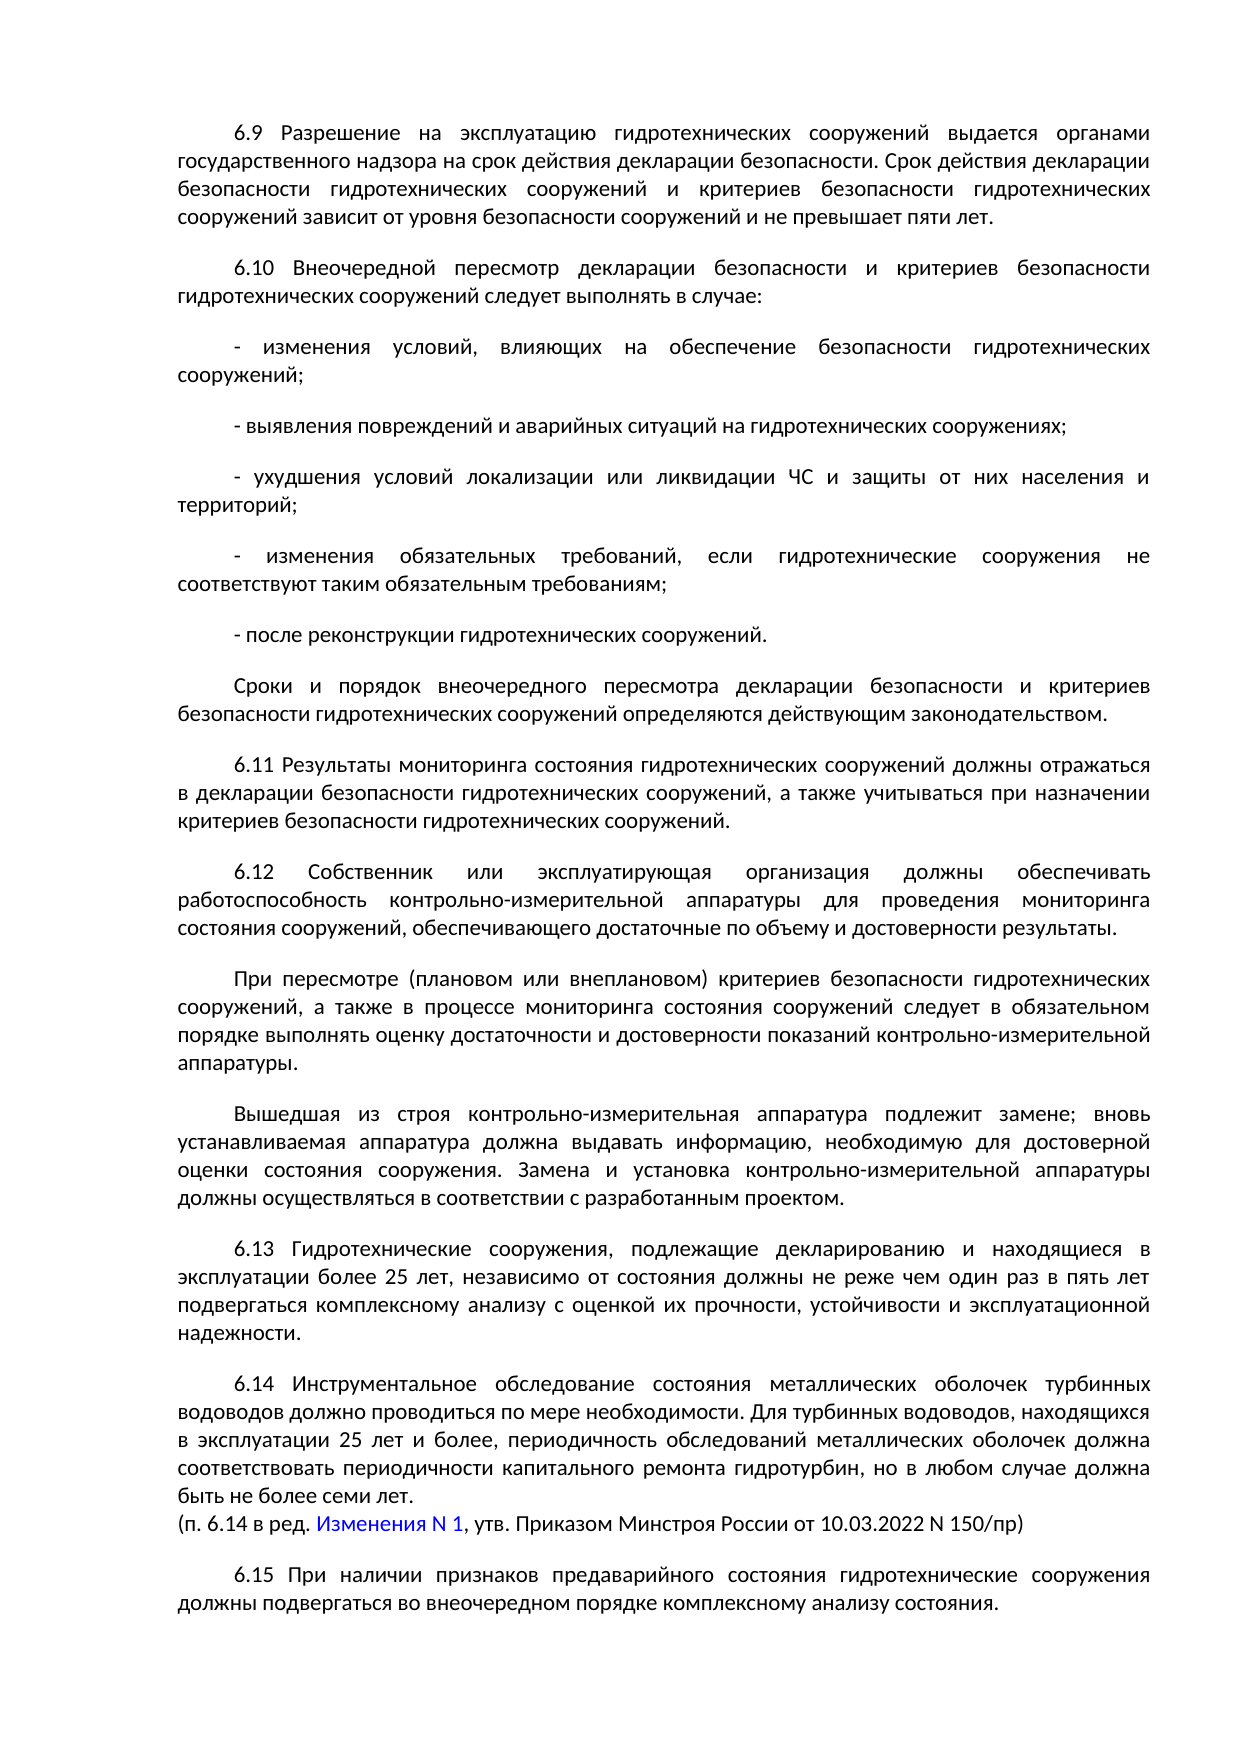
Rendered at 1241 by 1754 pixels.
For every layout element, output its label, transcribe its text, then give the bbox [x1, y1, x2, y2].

text Вышедшая из строя контрольно-измерительная аппаратура подлежит замене; вновь устанавливаемая аппаратура должна выдавать информацию, необходимую для достоверной оценки состояния сооружения. Замена и установка контрольно-измерительной аппаратуры должны осуществляться в соответствии с разработанным проектом. [177, 1099, 1152, 1211]
text 6.15 При наличии признаков предаварийного состояния гидротехнические сооружения должны подвергаться во внеочередном порядке комплексному анализу состояния. [177, 1560, 1152, 1616]
text - изменения условий, влияющих на обеспечение безопасности гидротехнических сооружений; [177, 332, 1152, 388]
text 6.9 Разрешение на эксплуатацию гидротехнических сооружений выдается органами государственного надзора на срок действия декларации безопасности. Срок действия декларации безопасности гидротехнических сооружений и критериев безопасности гидротехнических сооружений зависит от уровня безопасности сооружений и не превышает пяти лет. [177, 118, 1152, 230]
text 6.11 Результаты мониторинга состояния гидротехнических сооружений должны отражаться в декларации безопасности гидротехнических сооружений, а также учитываться при назначении критериев безопасности гидротехнических сооружений. [177, 750, 1152, 834]
text 6.14 Инструментальное обследование состояния металлических оболочек турбинных водоводов должно проводиться по мере необходимости. Для турбинных водоводов, находящихся в эксплуатации 25 лет и более, периодичность обследований металлических оболочек должна соответствовать периодичности капитального ремонта гидротурбин, но в любом случае должна быть не более семи лет. [177, 1369, 1152, 1509]
text - выявления повреждений и аварийных ситуаций на гидротехнических сооружениях; [177, 411, 1152, 439]
text При пересмотре (плановом или внеплановом) критериев безопасности гидротехнических сооружений, а также в процессе мониторинга состояния сооружений следует в обязательном порядке выполнять оценку достаточности и достоверности показаний контрольно-измерительной аппаратуры. [177, 964, 1152, 1076]
text (п. 6.14 в ред. Изменения N 1, утв. Приказом Минстроя России от 10.03.2022 N 150/пр) [177, 1509, 1152, 1537]
text - ухудшения условий локализации или ликвидации ЧС и защиты от них населения и территорий; [177, 462, 1152, 518]
text - после реконструкции гидротехнических сооружений. [177, 620, 1152, 648]
text 6.10 Внеочередной пересмотр декларации безопасности и критериев безопасности гидротехнических сооружений следует выполнять в случае: [177, 253, 1152, 309]
text 6.13 Гидротехнические сооружения, подлежащие декларированию и находящиеся в эксплуатации более 25 лет, независимо от состояния должны не реже чем один раз в пять лет подвергаться комплексному анализу с оценкой их прочности, устойчивости и эксплуатационной надежности. [177, 1234, 1152, 1346]
text 6.12 Собственник или эксплуатирующая организация должны обеспечивать работоспособность контрольно-измерительной аппаратуры для проведения мониторинга состояния сооружений, обеспечивающего достаточные по объему и достоверности результаты. [177, 857, 1152, 941]
text Сроки и порядок внеочередного пересмотра декларации безопасности и критериев безопасности гидротехнических сооружений определяются действующим законодательством. [177, 671, 1152, 727]
text - изменения обязательных требований, если гидротехнические сооружения не соответствуют таким обязательным требованиям; [177, 541, 1152, 597]
